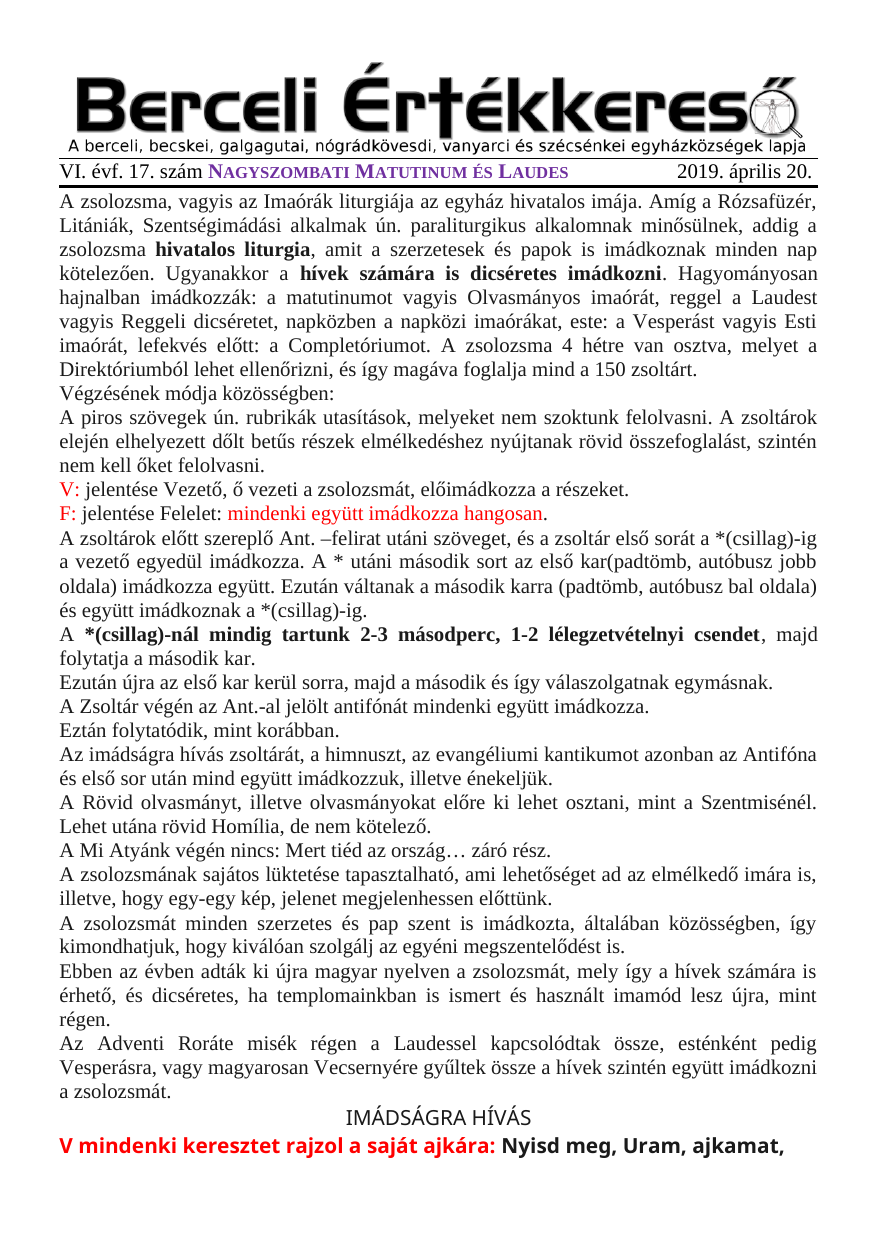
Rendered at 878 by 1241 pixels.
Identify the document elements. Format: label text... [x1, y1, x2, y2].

text F: jelentése Felelet: mindenki együtt imádkozza hangosan. [59, 501, 818, 525]
text A Zsoltár végén az Ant.-al jelölt antifónát mindenki együtt imádkozza. [59, 694, 818, 718]
text Végzésének módja közösségben: [59, 381, 818, 405]
text Eztán folytatódik, mint korábban. [59, 718, 818, 742]
text A zsolozsmának sajátos lüktetése tapasztalható, ami lehetőséget ad az elmélkedő imára is, illetve, hogy egy-egy kép, jelenet megjelenhessen előttünk. [59, 862, 818, 910]
text Ezután újra az első kar kerül sorra, majd a második és így válaszolgatnak egymásnak. [59, 670, 818, 694]
picture [59, 59, 820, 157]
text V: jelentése Vezető, ő vezeti a zsolozsmát, előimádkozza a részeket. [59, 477, 818, 501]
title IMÁDSÁGRA HÍVÁS [59, 1103, 818, 1131]
text A piros szövegek ún. rubrikák utasítások, melyeket nem szoktunk felolvasni. A zsoltárok elején elhelyezett dőlt betűs részek elmélkedéshez nyújtanak rövid összefoglalást, szintén nem kell őket felolvasni. [59, 405, 818, 477]
text A zsolozsmát minden szerzetes és pap szent is imádkozta, általában közösségben, így kimondhatjuk, hogy kiválóan szolgálj az egyéni megszentelődést is. [59, 910, 818, 958]
text V mindenki keresztet rajzol a saját ajkára: Nyisd meg, Uram, ajkamat, [59, 1131, 818, 1160]
text A Rövid olvasmányt, illetve olvasmányokat előre ki lehet osztani, mint a Szentmisénél. Lehet utána rövid Homília, de nem kötelező. [59, 790, 818, 838]
text Az imádságra hívás zsoltárát, a himnuszt, az evangéliumi kantikumot azonban az Antifóna és első sor után mind együtt imádkozzuk, illetve énekeljük. [59, 742, 818, 790]
text VI. évf. 17. szám Nagyszombati Matutinum és Laudes 2019. április 20. [59, 159, 818, 185]
text A zsoltárok előtt szereplő Ant. –felirat utáni szöveget, és a zsoltár első sorát a *(csillag)-ig a vezető egyedül imádkozza. A * utáni második sort az első kar(padtömb, autóbusz jobb oldala) imádkozza együtt. Ezután váltanak a második karra (padtömb, autóbusz bal oldala) és együtt imádkoznak a *(csillag)-ig. [59, 525, 818, 622]
text Ebben az évben adták ki újra magyar nyelven a zsolozsmát, mely így a hívek számára is érhető, és dicséretes, ha templomainkban is ismert és használt imamód lesz újra, mint régen. [59, 958, 818, 1031]
text A *(csillag)-nál mindig tartunk 2-3 másodperc, 1-2 lélegzetvételnyi csendet, majd folytatja a második kar. [59, 622, 818, 670]
text A Mi Atyánk végén nincs: Mert tiéd az ország… záró rész. [59, 838, 818, 862]
text Az Adventi Roráte misék régen a Laudessel kapcsolódtak össze, esténként pedig Vesperásra, vagy magyarosan Vecsernyére gyűltek össze a hívek szintén együtt imádkozni a zsolozsmát. [59, 1031, 818, 1103]
text A zsolozsma, vagyis az Imaórák liturgiája az egyház hivatalos imája. Amíg a Rózsafüzér, Litániák, Szentségimádási alkalmak ún. paraliturgikus alkalomnak minősülnek, addig a zsolozsma hivatalos liturgia, amit a szerzetesek és papok is imádkoznak minden nap kötelezően. Ugyanakkor a hívek számára is dicséretes imádkozni. Hagyományosan hajnalban imádkozzák: a matutinumot vagyis Olvasmányos imaórát, reggel a Laudest vagyis Reggeli dicséretet, napközben a napközi imaórákat, este: a Vesperást vagyis Esti imaórát, lefekvés előtt: a Completóriumot. A zsolozsma 4 hétre van osztva, melyet a Direktóriumból lehet ellenőrizni, és így magáva foglalja mind a 150 zsoltárt. [59, 188, 818, 381]
